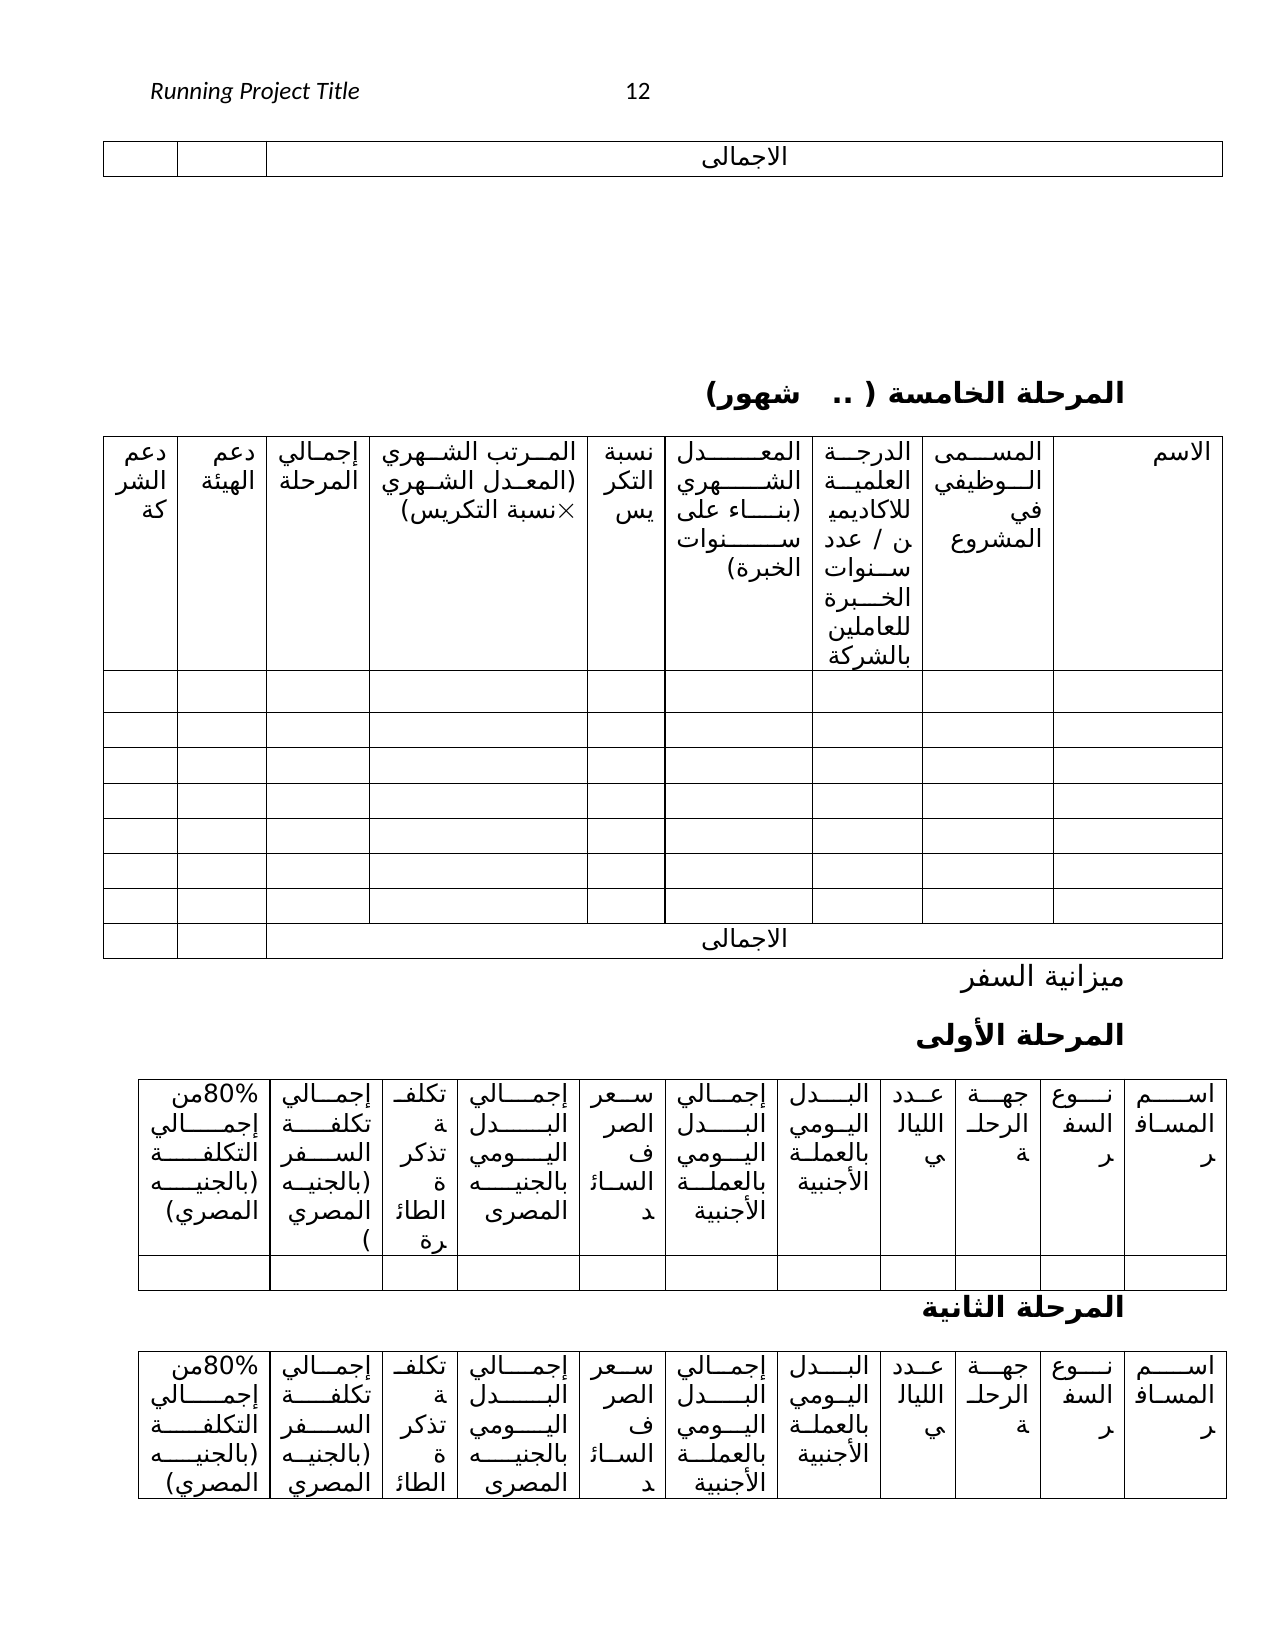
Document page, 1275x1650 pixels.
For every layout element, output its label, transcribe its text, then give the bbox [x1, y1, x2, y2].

table_header المعدل الشهري (بناء على سنوات الخبرة) [666, 437, 812, 670]
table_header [370, 437, 587, 670]
table_cell [588, 748, 664, 782]
table_cell [666, 713, 812, 747]
table_cell [666, 671, 812, 712]
table_cell [588, 889, 664, 923]
table_header دعم الشركة [104, 437, 177, 670]
table_header اسم المسافر [1125, 1352, 1226, 1497]
table_cell [178, 784, 266, 817]
table_cell [1054, 819, 1222, 853]
table_cell [923, 671, 1053, 712]
table_cell [923, 784, 1053, 817]
table_header المسمى الوظيفي في المشروع [923, 437, 1053, 670]
table_cell [178, 819, 266, 853]
table_cell [370, 713, 587, 747]
table_cell [813, 854, 922, 888]
table_header إجمالي البدل اليومي بالجنيه المصرى [458, 1080, 579, 1254]
table_cell [370, 748, 587, 782]
table_header نوع السفر [1041, 1080, 1124, 1254]
table_cell [458, 1256, 579, 1290]
table_cell [1054, 784, 1222, 817]
table_header تكلفة تذكرة الطائرة [383, 1080, 457, 1254]
table_cell [178, 924, 266, 958]
table_cell [267, 854, 369, 888]
table_header إجمالي البدل اليومي بالعملة الأجنبية [666, 1080, 777, 1254]
table_cell [267, 784, 369, 817]
table_cell [1054, 671, 1222, 712]
table_cell [666, 784, 812, 817]
table_cell [666, 1256, 777, 1290]
table_cell [267, 671, 369, 712]
table_cell [923, 889, 1053, 923]
table_header 80%من إجمالي التكلفة (بالجنيه المصري) [139, 1080, 269, 1254]
text ميزانية السفر [150, 959, 1125, 993]
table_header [778, 1352, 880, 1497]
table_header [458, 1352, 579, 1497]
table_cell [139, 1256, 269, 1290]
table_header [271, 1352, 382, 1497]
table_cell [370, 819, 587, 853]
table_cell [104, 854, 177, 888]
table_header إجمالي المرحلة [267, 437, 369, 670]
table_cell [267, 713, 369, 747]
table_cell [923, 748, 1053, 782]
table_cell [1054, 854, 1222, 888]
table_header سعر الصرف السائد [580, 1352, 665, 1497]
table_header إجمالي تكلفة السفر (بالجنيه المصري) [271, 1080, 382, 1254]
table_cell [267, 889, 369, 923]
table_header نوع السفر [1041, 1352, 1124, 1497]
table_cell [588, 784, 664, 817]
table_cell [588, 819, 664, 853]
table_cell [104, 713, 177, 747]
table_cell [813, 671, 922, 712]
table_cell [370, 784, 587, 817]
table_cell [104, 142, 177, 176]
table_header عدد الليالي [881, 1080, 955, 1254]
table_cell [666, 854, 812, 888]
table_cell [778, 1256, 880, 1290]
table_header البدل اليومي بالعملة الأجنبية [778, 1080, 880, 1254]
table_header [139, 1352, 269, 1497]
table_cell [370, 854, 587, 888]
text المرحلة الخامسة ( .. شهور) [150, 376, 1125, 410]
table_cell [104, 671, 177, 712]
table_cell [956, 1256, 1040, 1290]
table_cell [813, 784, 922, 817]
table_cell [383, 1256, 457, 1290]
table_header سعر الصرف السائد [580, 1080, 665, 1254]
table_cell [104, 889, 177, 923]
table_cell [178, 142, 266, 176]
table_cell [370, 671, 587, 712]
table_cell [588, 671, 664, 712]
table_header جهة الرحلة [956, 1352, 1040, 1497]
table_header اسم المسافر [1125, 1080, 1226, 1254]
table_cell [104, 819, 177, 853]
table_cell [666, 819, 812, 853]
text المرحلة الثانية [150, 1291, 1125, 1325]
table_cell [813, 889, 922, 923]
table_header تكلفة تذكرة الطائرة [383, 1352, 457, 1497]
table_cell [588, 713, 664, 747]
table_cell [178, 671, 266, 712]
table_cell الاجمالى [267, 924, 1222, 958]
table_cell [267, 819, 369, 853]
table_cell [178, 889, 266, 923]
table_header نسبة التكريس [588, 437, 664, 670]
table_cell [813, 713, 922, 747]
table_cell [370, 889, 587, 923]
table_cell [271, 1256, 382, 1290]
table_cell [1054, 889, 1222, 923]
table_cell [1054, 748, 1222, 782]
table_cell [1041, 1256, 1124, 1290]
table_cell [104, 784, 177, 817]
table_header جهة الرحلة [956, 1080, 1040, 1254]
table_cell [178, 748, 266, 782]
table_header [666, 1352, 777, 1497]
table_cell [1054, 713, 1222, 747]
table_header الاسم [1054, 437, 1222, 670]
table_cell [923, 819, 1053, 853]
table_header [813, 437, 922, 670]
table_cell [104, 748, 177, 782]
table_cell [104, 924, 177, 958]
table_cell [666, 748, 812, 782]
table_cell [666, 889, 812, 923]
table_header عدد الليالي [881, 1352, 955, 1497]
table_cell [923, 854, 1053, 888]
table_cell [588, 854, 664, 888]
table_cell [178, 713, 266, 747]
table_cell [580, 1256, 665, 1290]
table_cell [178, 854, 266, 888]
text المرحلة الأولى [150, 1019, 1125, 1053]
table_cell [1125, 1256, 1226, 1290]
table_cell [267, 748, 369, 782]
table_cell [881, 1256, 955, 1290]
table_cell [813, 819, 922, 853]
table_header دعم الهيئة [178, 437, 266, 670]
table_cell [813, 748, 922, 782]
table_cell الاجمالى [267, 142, 1222, 176]
table_cell [923, 713, 1053, 747]
